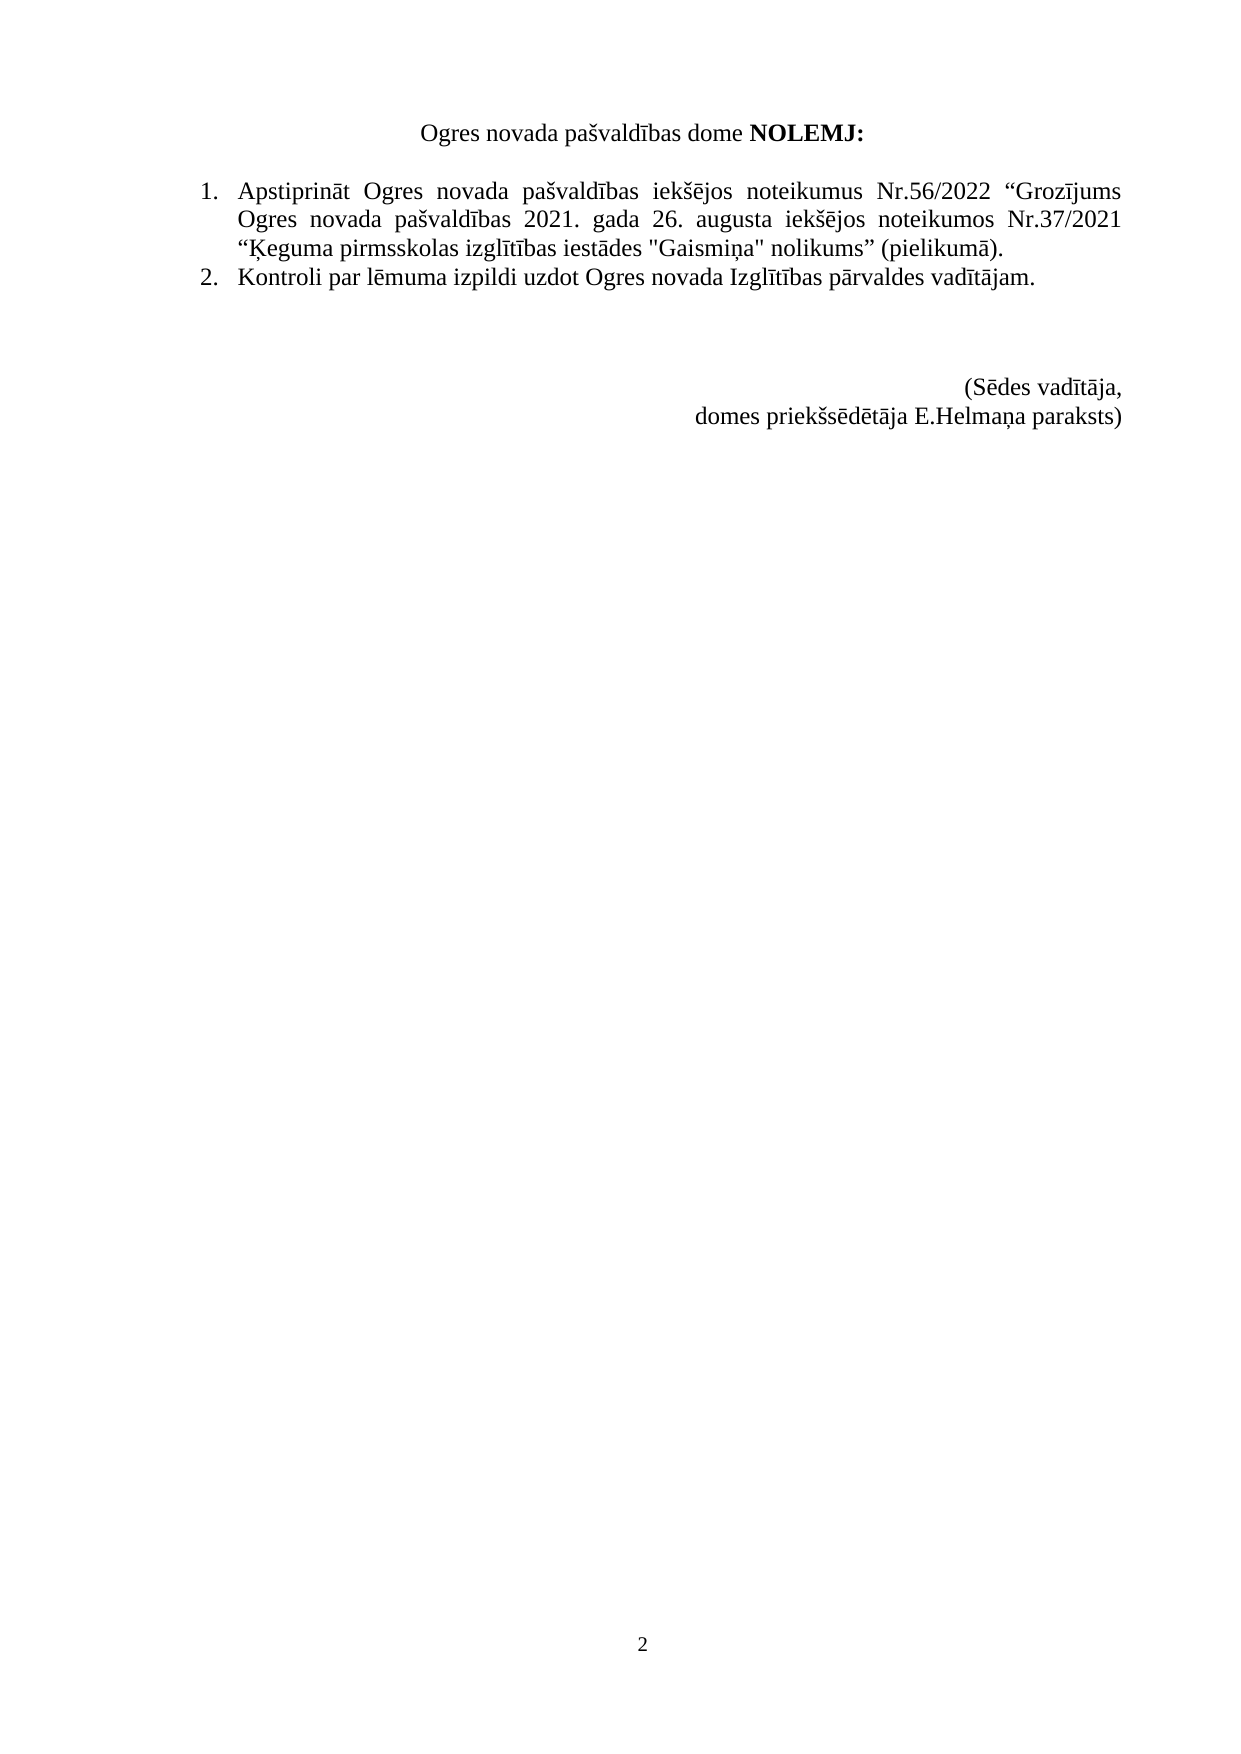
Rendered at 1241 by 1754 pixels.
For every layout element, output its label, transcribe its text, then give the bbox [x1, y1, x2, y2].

text (Sēdes vadītāja, [185, 372, 1122, 401]
text domes priekšsēdētāja E.Helmaņa paraksts) [185, 401, 1122, 430]
list Apstiprināt Ogres novada pašvaldības iekšējos noteikumus Nr.56/2022 “Grozījums Ogres novada pašvaldības 2021. gada 26. augusta iekšējos noteikumos Nr.37/2021 “Ķeguma pirmsskolas izglītības iestādes "Gaismiņa" nolikums” (pielikumā). [200, 176, 1122, 262]
text Ogres novada pašvaldības dome NOLEMJ: [162, 118, 1122, 147]
list Kontroli par lēmuma izpildi uzdot Ogres novada Izglītības pārvaldes vadītājam. [200, 262, 1122, 291]
